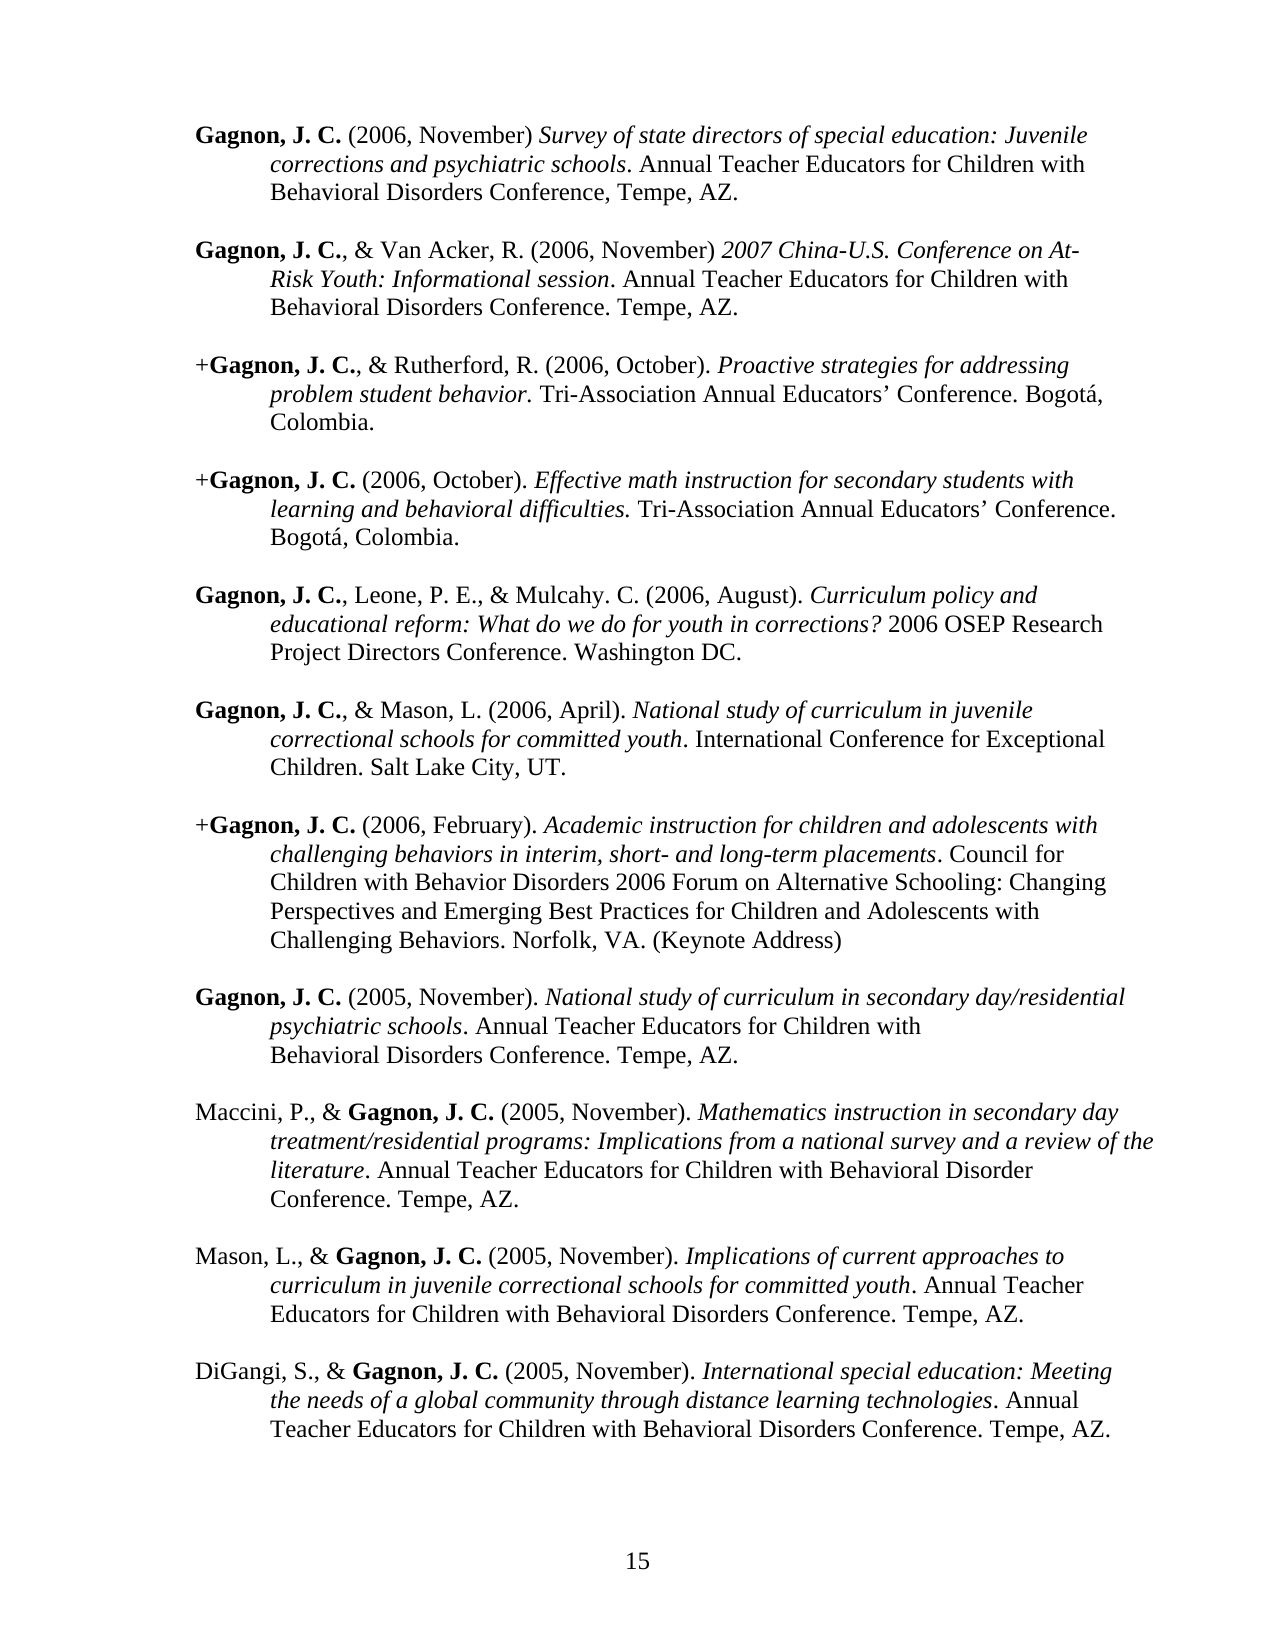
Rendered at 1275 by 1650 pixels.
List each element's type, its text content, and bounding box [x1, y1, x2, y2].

text Gagnon, J. C., Leone, P. E., & Mulcahy. C. (2006, August). Curriculum policy and educational reform: What do we do for youth in corrections? 2006 OSEP Research Project Directors Conference. Washington DC. [195, 580, 1155, 666]
text Behavioral Disorders Conference. Tempe, AZ. [270, 1040, 1155, 1069]
text correctional schools for committed youth. International Conference for Exceptional [120, 724, 1155, 752]
text challenging behaviors in interim, short- and long-term placements. Council for Children with Behavior Disorders 2006 Forum on Alternative Schooling: Changing Perspectives and Emerging Best Practices for Children and Adolescents with Challenging Behaviors. Norfolk, VA. (Keynote Address) [270, 839, 1155, 954]
text Gagnon, J. C., & Mason, L. (2006, April). National study of curriculum in juvenile [120, 695, 1155, 724]
text DiGangi, S., & Gagnon, J. C. (2005, November). International special education: Meeting [120, 1356, 1155, 1385]
text the needs of a global community through distance learning technologies. Annual Teacher Educators for Children with Behavioral Disorders Conference. Tempe, AZ. [270, 1385, 1155, 1442]
text treatment/residential programs: Implications from a national survey and a review of the literature. Annual Teacher Educators for Children with Behavioral Disorder Conference. Tempe, AZ. [270, 1126, 1155, 1212]
text Risk Youth: Informational session. Annual Teacher Educators for Children with Behavioral Disorders Conference. Tempe, AZ. [270, 264, 1155, 321]
text Gagnon, J. C., & Van Acker, R. (2006, November) 2007 China-U.S. Conference on At- [195, 235, 1155, 264]
text Mason, L., & Gagnon, J. C. (2005, November). Implications of current approaches to [120, 1241, 1155, 1270]
text psychiatric schools. Annual Teacher Educators for Children with [195, 1011, 1155, 1040]
text curriculum in juvenile correctional schools for committed youth. Annual Teacher Educators for Children with Behavioral Disorders Conference. Tempe, AZ. [270, 1270, 1155, 1327]
text Gagnon, J. C. (2006, November) Survey of state directors of special education: Juvenile [195, 120, 1155, 149]
text Children. Salt Lake City, UT. [120, 752, 1155, 781]
text +Gagnon, J. C. (2006, February). Academic instruction for children and adolescents with [120, 810, 1155, 839]
text +Gagnon, J. C. (2006, October). Effective math instruction for secondary students with learning and behavioral difficulties. Tri-Association Annual Educators’ Conference. Bogotá, Colombia. [195, 465, 1155, 551]
text Maccini, P., & Gagnon, J. C. (2005, November). Mathematics instruction in secondary day [120, 1097, 1155, 1126]
text +Gagnon, J. C., & Rutherford, R. (2006, October). Proactive strategies for addressing problem student behavior. Tri-Association Annual Educators’ Conference. Bogotá, Colombia. [195, 350, 1155, 436]
text corrections and psychiatric schools. Annual Teacher Educators for Children with Behavioral Disorders Conference, Tempe, AZ. [270, 149, 1155, 206]
text Gagnon, J. C. (2005, November). National study of curriculum in secondary day/residential [120, 982, 1155, 1011]
